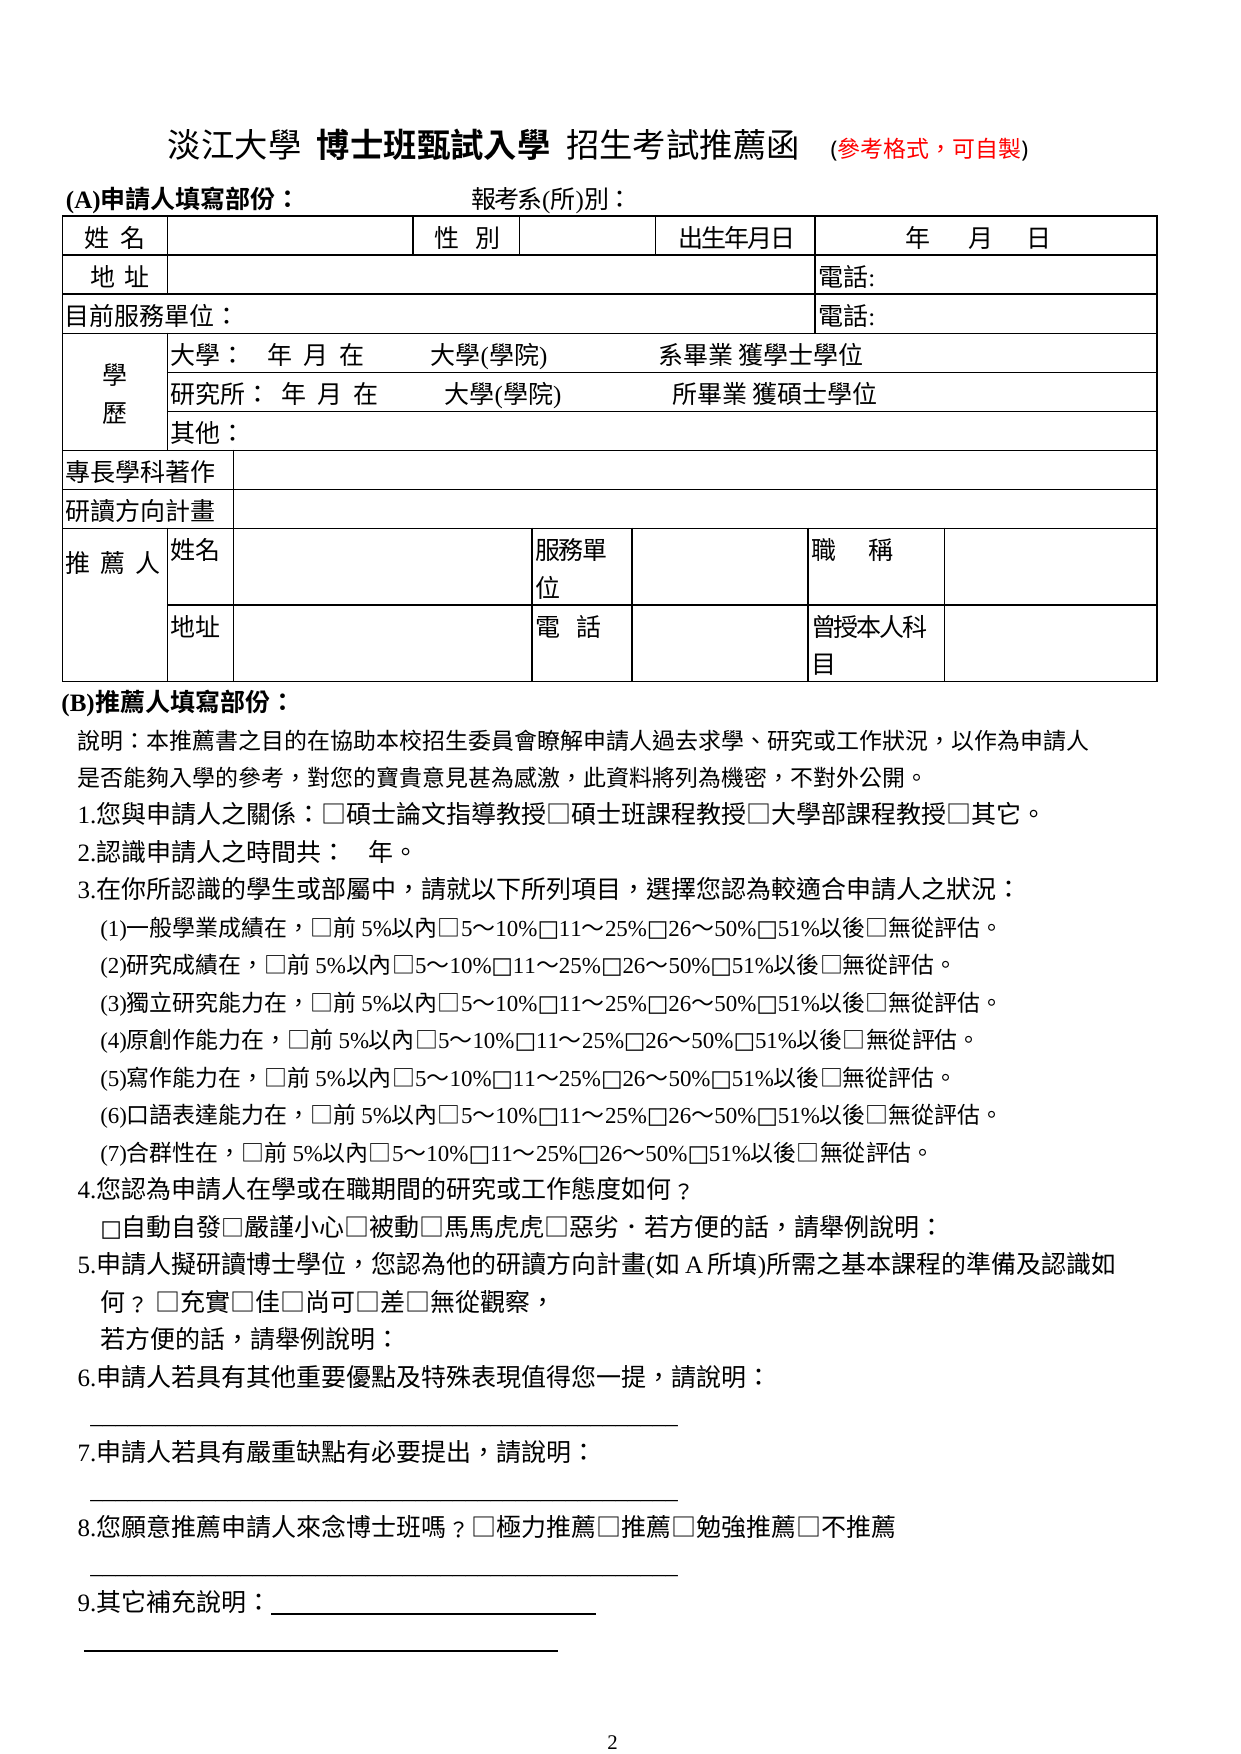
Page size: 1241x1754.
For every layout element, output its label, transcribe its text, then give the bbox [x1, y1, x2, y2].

text 5.申請人擬研讀博士學位，您認為他的研讀方向計畫(如A所填)所需之基本課程的準備及認識如何﹖ □充實□佳□尚可□差□無從觀察， [77, 1243, 1153, 1318]
text 8.您願意推薦申請人來念博士班嗎﹖□極力推薦□推薦□勉強推薦□不推薦 [77, 1506, 1153, 1543]
text _______________________________________________ [77, 1543, 1153, 1581]
table_cell 服務單位 [533, 529, 631, 604]
text (4)原創作能力在，□前5%以內□5～10%□11～25%□26～50%□51%以後□無從評估。 [77, 1018, 1153, 1056]
text (5)寫作能力在，□前5%以內□5～10%□11～25%□26～50%□51%以後□無從評估。 [77, 1056, 1153, 1093]
table_cell 電 話 [533, 606, 631, 681]
text (6)口語表達能力在，□前5%以內□5～10%□11～25%□26～50%□51%以後□無從評估。 [77, 1093, 1153, 1131]
table_cell 出生年月日 [656, 217, 814, 254]
table_cell 學 歷 [63, 334, 167, 449]
text _______________________________________________ [77, 1393, 1153, 1431]
table_cell 研究所： 年 月 在 大學(學院) 所畢業 獲碩士學位 [168, 373, 1156, 411]
text 9.其它補充說明： [77, 1581, 1153, 1618]
table_cell 電話: [816, 295, 1156, 332]
table_cell 性 別 [414, 217, 519, 254]
text _______________________________________________ [77, 1468, 1153, 1506]
table_cell 專長學科著作 [63, 451, 233, 489]
text 3.在你所認識的學生或部屬中，請就以下所列項目，選擇您認為較適合申請人之狀況： [77, 868, 1153, 906]
text □自動自發□嚴謹小心□被動□馬馬虎虎□惡劣．若方便的話，請舉例說明： [100, 1206, 1153, 1243]
text 1.您與申請人之關係：□碩士論文指導教授□碩士班課程教授□大學部課程教授□其它。 [77, 793, 1153, 831]
table_cell 姓 名 [63, 217, 167, 254]
table_cell 推薦人 [63, 529, 167, 681]
table_cell 大學： 年 月 在 大學(學院) 系畢業 獲學士學位 [168, 334, 1156, 371]
table_cell [945, 606, 1156, 681]
text (3)獨立研究能力在，□前5%以內□5～10%□11～25%□26～50%□51%以後□無從評估。 [77, 981, 1153, 1018]
text 2.認識申請人之時間共： 年。 [77, 831, 1153, 868]
table_cell 電話: [816, 256, 1156, 293]
table_cell 職 稱 [809, 529, 944, 604]
table_cell [945, 529, 1156, 604]
table_cell 地址 [168, 606, 233, 681]
table_cell 目前服務單位： [63, 295, 814, 332]
text 7.申請人若具有嚴重缺點有必要提出，請說明： [77, 1431, 1153, 1468]
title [87, 118, 1162, 167]
table_cell [168, 217, 412, 254]
table_cell 其他： [168, 412, 1156, 449]
text (1)一般學業成績在，□前5%以內□5～10%□11～25%□26～50%□51%以後□無從評估。 [77, 906, 1153, 943]
table_cell [234, 606, 531, 681]
table_cell 研讀方向計畫 [63, 490, 233, 528]
table_cell 曾授本人科目 [809, 606, 944, 681]
table_cell 年 月 日 [816, 217, 1156, 254]
text (7)合群性在，□前5%以內□5～10%□11～25%□26～50%□51%以後□無從評估。 [77, 1131, 1153, 1168]
table_cell [520, 217, 655, 254]
table_cell [168, 256, 814, 293]
text (2)研究成績在，□前5%以內□5～10%□11～25%□26～50%□51%以後□無從評估。 [77, 943, 1153, 981]
table_cell [234, 529, 531, 604]
text (B)推薦人填寫部份： [61, 682, 1240, 718]
table_cell 姓名 [168, 529, 233, 604]
text 若方便的話，請舉例說明： [63, 1318, 1153, 1356]
text 6.申請人若具有其他重要優點及特殊表現值得您一提，請說明： [77, 1356, 1153, 1393]
text 4.您認為申請人在學或在職期間的研究或工作態度如何﹖ [77, 1168, 1153, 1206]
table_cell [234, 451, 1156, 489]
table_cell 地址 [63, 256, 167, 293]
table_cell [234, 490, 1156, 528]
table_cell [633, 529, 807, 604]
table_cell [633, 606, 807, 681]
text 說明：本推薦書之目的在協助本校招生委員會瞭解申請人過去求學、研究或工作狀況，以作為申請人是否能夠入學的參考，對您的寶貴意見甚為感激，此資料將列為機密，不對外公開。 [77, 718, 1109, 793]
table_header (A)申請人填寫部份： 報考系(所)別： [63, 167, 1157, 215]
